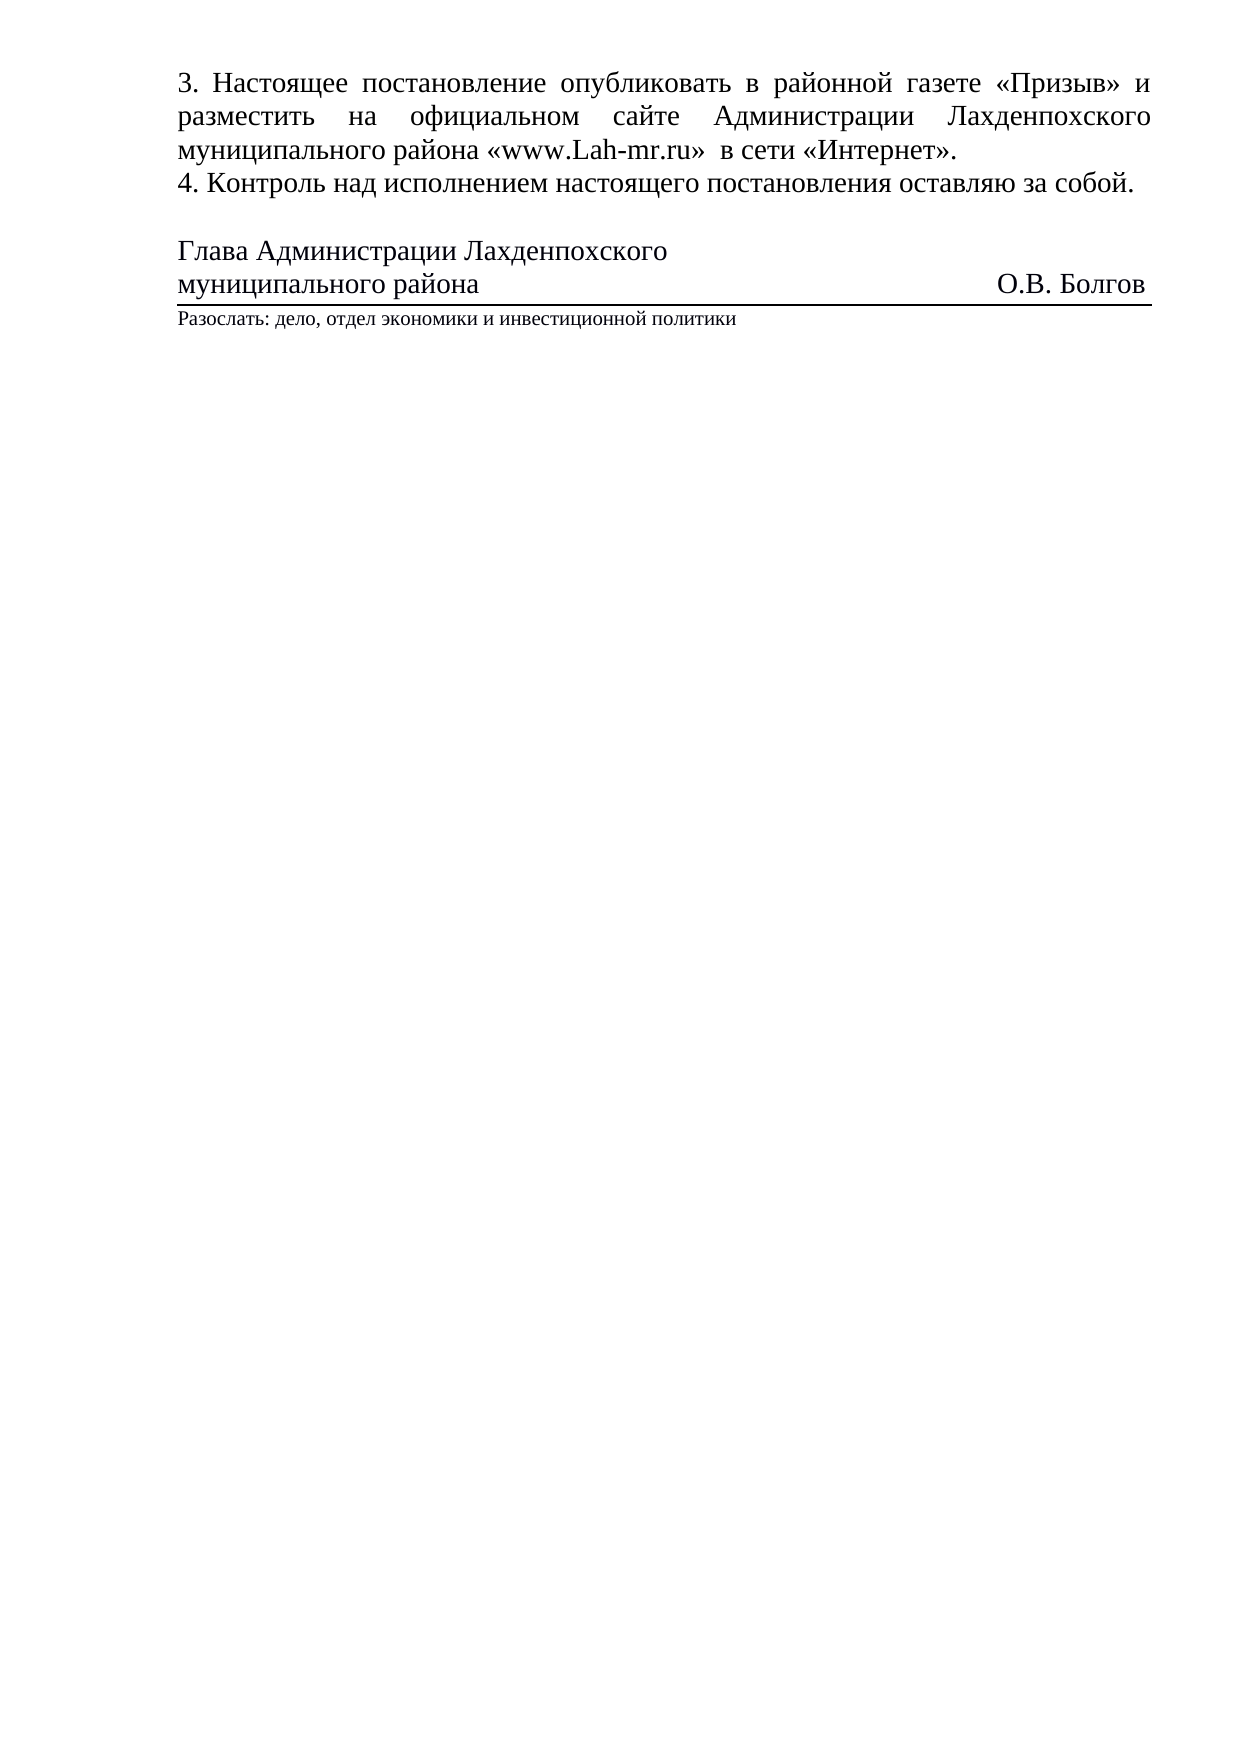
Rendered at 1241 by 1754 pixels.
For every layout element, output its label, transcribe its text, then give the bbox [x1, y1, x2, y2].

text муниципального района О.В. Болгов [177, 266, 1152, 304]
text Глава Администрации Лахденпохского [177, 233, 1152, 266]
text 4. Контроль над исполнением настоящего постановления оставляю за собой. [177, 166, 1152, 199]
text 3. Настоящее постановление опубликовать в районной газете «Призыв» и разместить на официальном сайте Администрации Лахденпохского муниципального района «www.Lah-mr.ru» в сети «Интернет». [177, 65, 1152, 166]
text Разослать: дело, отдел экономики и инвестиционной политики [177, 306, 1152, 330]
